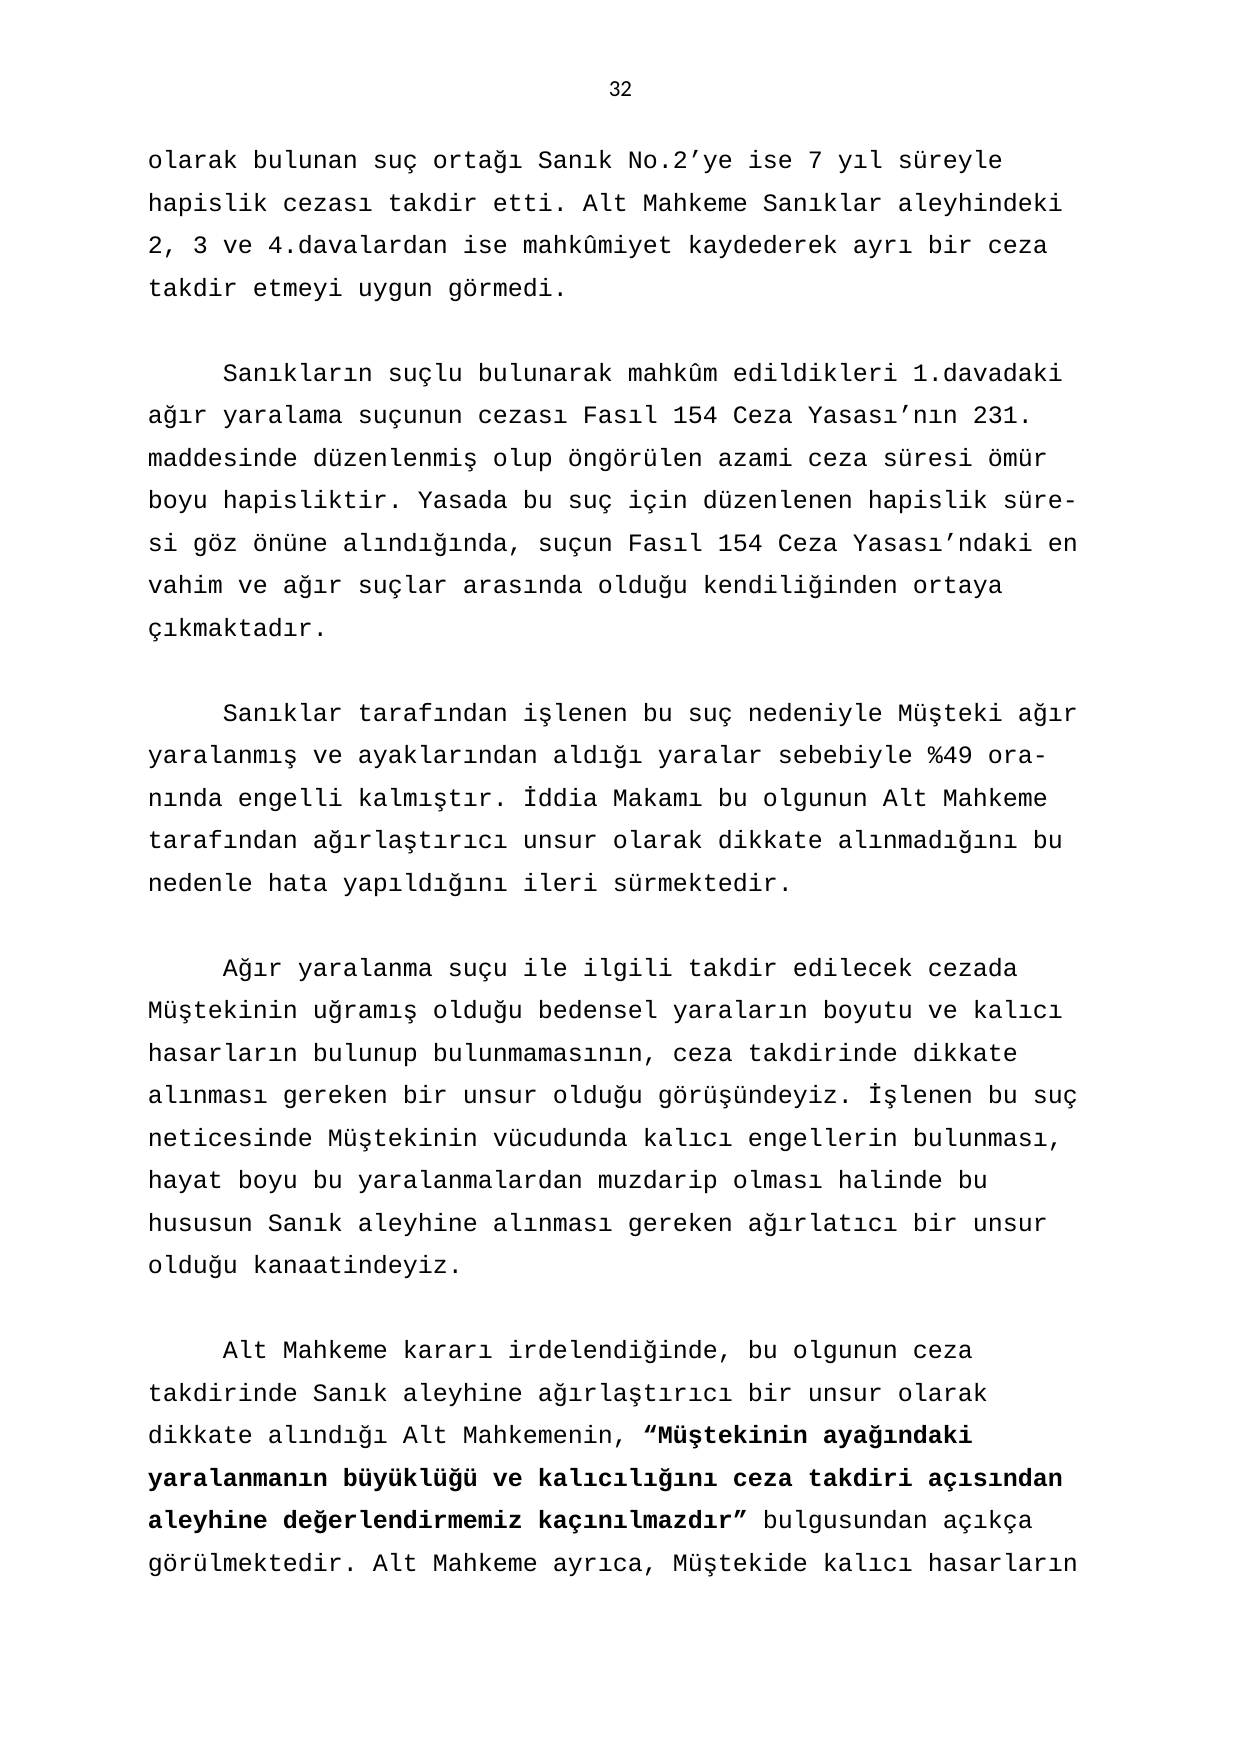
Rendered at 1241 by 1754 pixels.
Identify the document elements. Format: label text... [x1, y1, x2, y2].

text Sanıkların suçlu bulunarak mahkûm edildikleri 1.davadaki ağır yaralama suçunun cezası Fasıl 154 Ceza Yasası’nın 231. maddesinde düzenlenmiş olup öngörülen azami ceza süresi ömür boyu hapisliktir. Yasada bu suç için düzenlenen hapislik süre-si göz önüne alındığında, suçun Fasıl 154 Ceza Yasası’ndaki en vahim ve ağır suçlar arasında olduğu kendiliğinden ortaya çıkmaktadır. [148, 360, 1093, 643]
text Ağır yaralanma suçu ile ilgili takdir edilecek cezada Müştekinin uğramış olduğu bedensel yaraların boyutu ve kalıcı hasarların bulunup bulunmamasının, ceza takdirinde dikkate alınması gereken bir unsur olduğu görüşündeyiz. İşlenen bu suç neticesinde Müştekinin vücudunda kalıcı engellerin bulunması, hayat boyu bu yaralanmalardan muzdarip olması halinde bu hususun Sanık aleyhine alınması gereken ağırlatıcı bir unsur olduğu kanaatindeyiz. [148, 955, 1093, 1281]
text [148, 1338, 1093, 1578]
text Sanıklar tarafından işlenen bu suç nedeniyle Müşteki ağır yaralanmış ve ayaklarından aldığı yaralar sebebiyle %49 ora-nında engelli kalmıştır. İddia Makamı bu olgunun Alt Mahkeme tarafından ağırlaştırıcı unsur olarak dikkate alınmadığını bu nedenle hata yapıldığını ileri sürmektedir. [148, 700, 1093, 898]
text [148, 148, 1093, 303]
